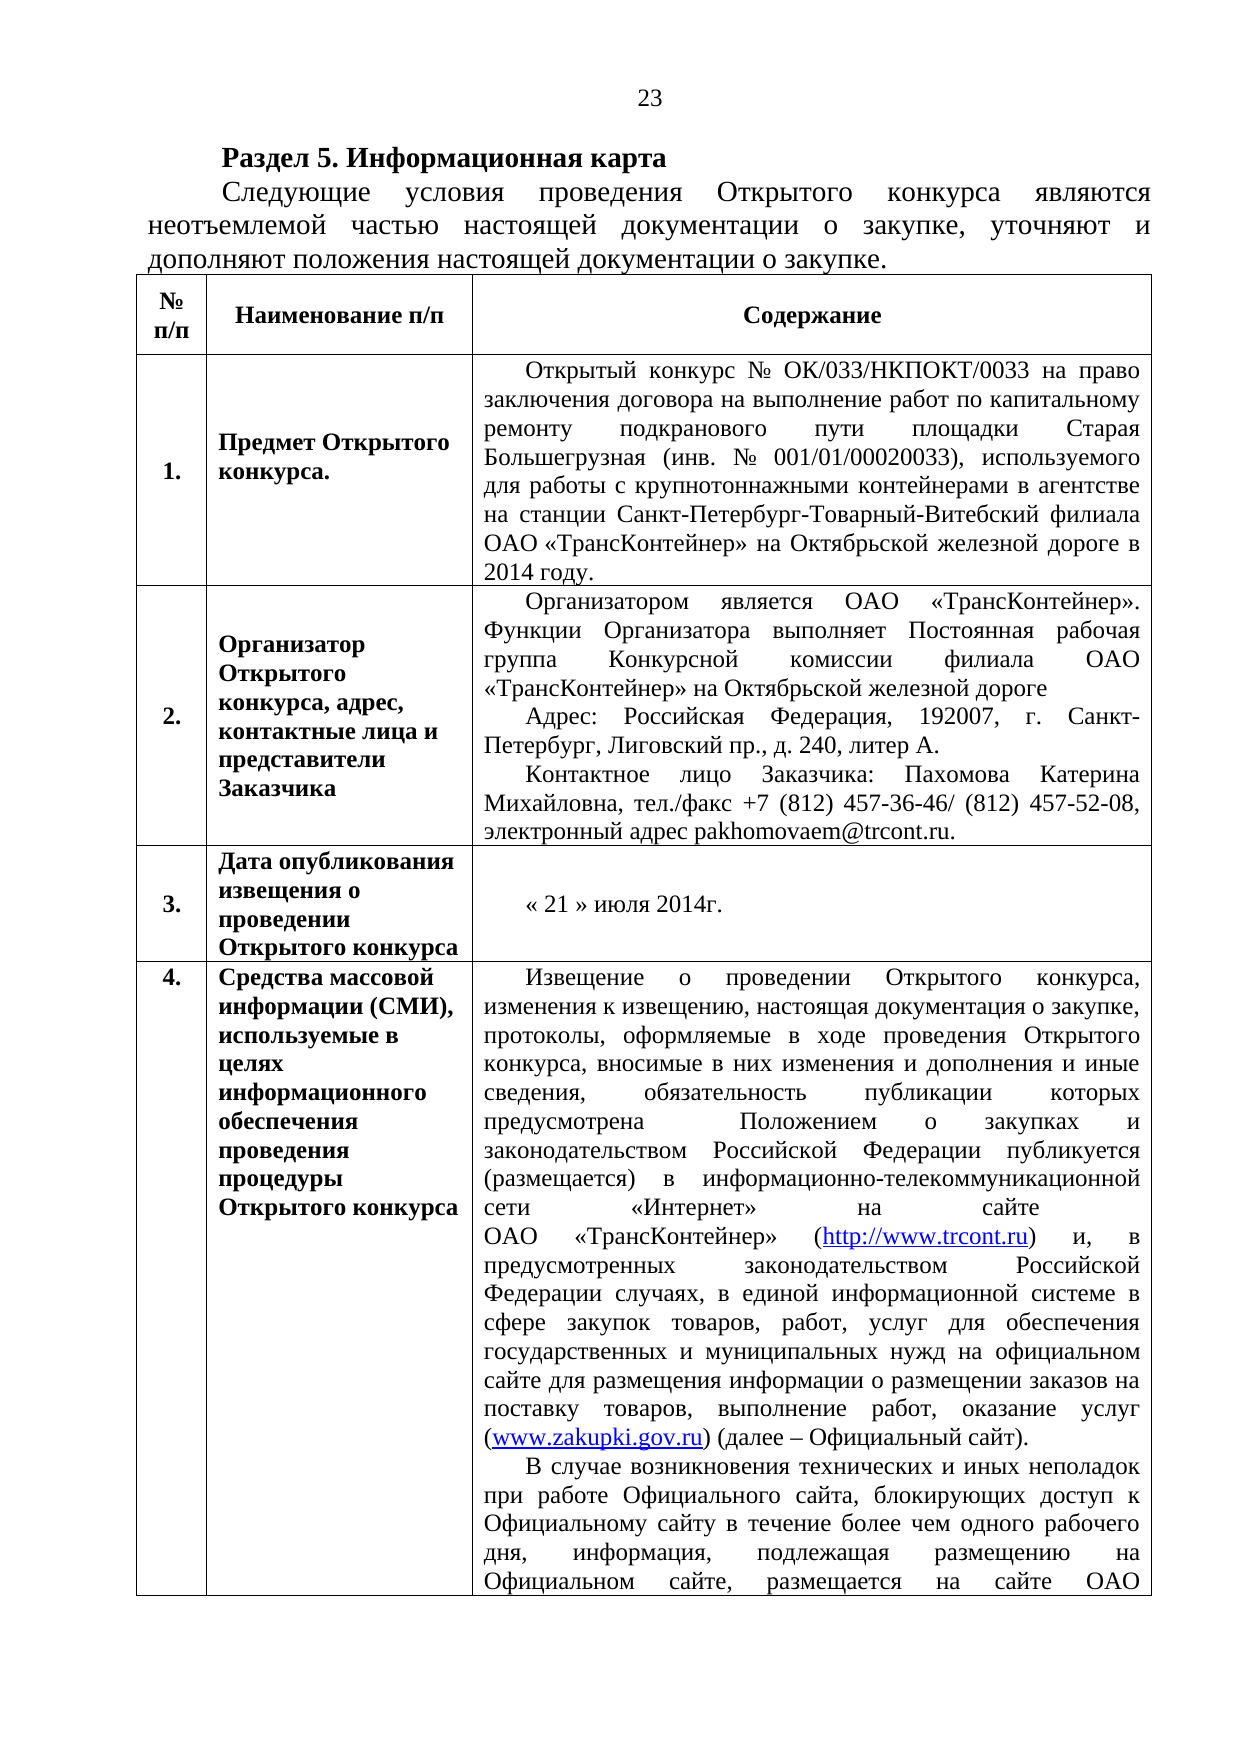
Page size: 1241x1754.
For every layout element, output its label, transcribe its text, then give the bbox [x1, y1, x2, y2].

table_cell « 21 » июля 2014г. [473, 846, 1151, 961]
table_cell 4. [137, 962, 206, 1595]
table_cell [473, 962, 1151, 1595]
table_cell Организатор Открытого конкурса, адрес, контактные лица и представители Заказчика [207, 586, 472, 845]
table_header № п/п [137, 275, 206, 354]
table_header Содержание [473, 275, 1151, 354]
table_cell 2. [137, 586, 206, 845]
table_cell Организатором является ОАО «ТрансКонтейнер». Функции Организатора выполняет Постоянная рабочая группа Конкурсной комиссии филиала ОАО «ТрансКонтейнер» на Октябрьской железной дороге Адрес: Российская Федерация, 192007, г. Санкт-Петербург, Лиговский пр., д. 240, литер А. Контактное лицо Заказчика: Пахомова Катерина Михайловна, тел./факс +7 (812) 457-36-46/ (812) 457-52-08, электронный адрес pakhomovaem@trcont.ru. [473, 586, 1151, 845]
table_header Наименование п/п [207, 275, 472, 354]
table_cell Предмет Открытого конкурса. [207, 355, 472, 585]
table_cell 3. [137, 846, 206, 961]
text Раздел 5. Информационная карта [148, 140, 1152, 174]
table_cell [207, 962, 472, 1595]
table_cell Дата опубликования извещения о проведении Открытого конкурса [207, 846, 472, 961]
table_cell Открытый конкурс № ОК/033/НКПОКТ/0033 на право заключения договора на выполнение работ по капитальному ремонту подкранового пути площадки Старая Большегрузная (инв. № 001/01/00020033), используемого для работы с крупнотоннажными контейнерами в агентстве на станции Санкт-Петербург-Товарный-Витебский филиала ОАО «ТрансКонтейнер» на Октябрьской железной дороге в 2014 году. [473, 355, 1151, 585]
text Следующие условия проведения Открытого конкурса являются неотъемлемой частью настоящей документации о закупке, уточняют и дополняют положения настоящей документации о закупке. [148, 174, 1152, 274]
table_cell 1. [137, 355, 206, 585]
